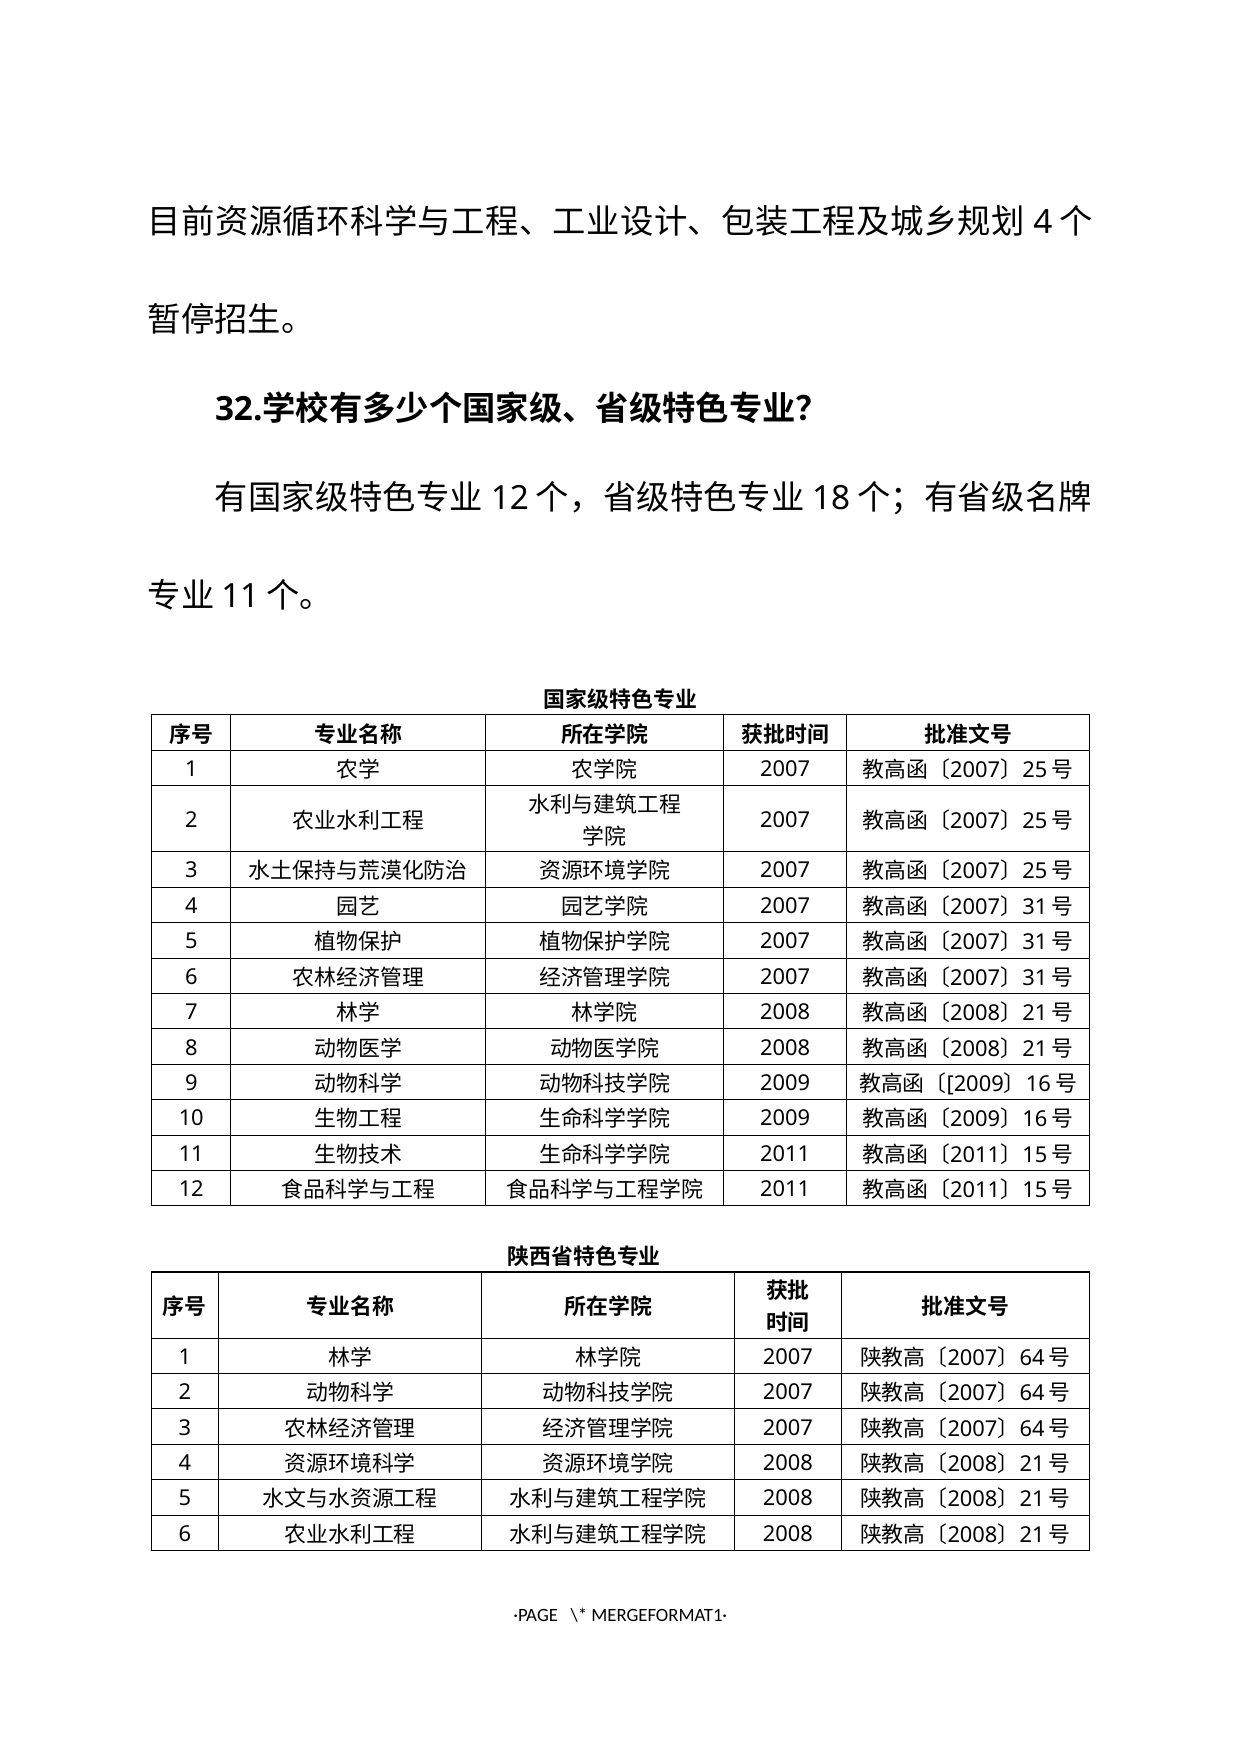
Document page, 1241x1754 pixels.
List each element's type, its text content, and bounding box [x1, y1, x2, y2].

table_cell 2008 [735, 1445, 841, 1479]
subtitle 32.学校有多少个国家级、省级特色专业？ [148, 373, 1092, 438]
table_cell 林学 [231, 994, 485, 1028]
table_cell 教高函〔2007〕25号 [847, 751, 1089, 785]
table_cell 2007 [724, 751, 846, 785]
table_cell 2007 [724, 959, 846, 993]
table_cell 2008 [724, 1029, 846, 1064]
table_cell 食品科学与工程 [231, 1171, 485, 1205]
table_cell 农林经济管理 [219, 1409, 481, 1444]
text 陕西省特色专业 [148, 1239, 1092, 1271]
table_header 获批 时间 [735, 1273, 841, 1337]
table_cell 9 [152, 1065, 230, 1099]
table_cell 林学院 [482, 1339, 734, 1373]
table_header 批准文号 [842, 1273, 1089, 1337]
table_cell 2 [152, 786, 230, 851]
table_cell 水土保持与荒漠化防治 [231, 852, 485, 887]
table_cell 2011 [724, 1171, 846, 1205]
table_cell 教高函〔2007〕25号 [847, 786, 1089, 851]
table_cell 资源环境学院 [486, 852, 723, 887]
table_cell 陕教高〔2008〕21号 [842, 1516, 1089, 1550]
table_cell 教高函〔2011〕15号 [847, 1171, 1089, 1205]
table_cell 资源环境科学 [219, 1445, 481, 1479]
text 国家级特色专业 [148, 682, 1092, 714]
table_cell 3 [152, 852, 230, 887]
table_cell 3 [152, 1409, 218, 1444]
table_cell 水利与建筑工程 学院 [486, 786, 723, 851]
table_cell 2 [152, 1374, 218, 1408]
table_cell 动物医学 [231, 1029, 485, 1064]
table_cell 经济管理学院 [486, 959, 723, 993]
table_cell 水利与建筑工程学院 [482, 1480, 734, 1514]
table_cell 陕教高〔2007〕64号 [842, 1374, 1089, 1408]
table_cell 6 [152, 959, 230, 993]
table_cell 陕教高〔2007〕64号 [842, 1339, 1089, 1373]
table_cell 2008 [724, 994, 846, 1028]
table_cell 2011 [724, 1136, 846, 1170]
table_cell 林学院 [486, 994, 723, 1028]
table_cell 农业水利工程 [231, 786, 485, 851]
table_cell 2009 [724, 1100, 846, 1134]
table_cell 2007 [724, 923, 846, 957]
table_cell 生命科学学院 [486, 1100, 723, 1134]
table_cell 教高函〔2009〕16号 [847, 1100, 1089, 1134]
table_cell 教高函〔[2009〕16号 [847, 1065, 1089, 1099]
table_cell 2008 [735, 1516, 841, 1550]
table_cell 1 [152, 1339, 218, 1373]
table_cell 6 [152, 1516, 218, 1550]
table_cell 农业水利工程 [219, 1516, 481, 1550]
table_cell 动物科学 [231, 1065, 485, 1099]
table_cell 动物科技学院 [486, 1065, 723, 1099]
table_cell 生物技术 [231, 1136, 485, 1170]
table_cell 2007 [724, 888, 846, 922]
table_cell 2008 [735, 1480, 841, 1514]
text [148, 187, 1092, 349]
table_cell 教高函〔2007〕31号 [847, 959, 1089, 993]
table_cell 1 [152, 751, 230, 785]
table_header 获批时间 [724, 715, 846, 750]
table_cell 农学院 [486, 751, 723, 785]
table_cell 水文与水资源工程 [219, 1480, 481, 1514]
table_header 序号 [152, 1273, 218, 1337]
table_cell 经济管理学院 [482, 1409, 734, 1444]
table_cell 林学 [219, 1339, 481, 1373]
table_cell 4 [152, 888, 230, 922]
table_cell 教高函〔2008〕21号 [847, 1029, 1089, 1064]
table_header 批准文号 [847, 715, 1089, 750]
table_cell 教高函〔2007〕31号 [847, 923, 1089, 957]
table_cell 生命科学学院 [486, 1136, 723, 1170]
table_cell 2007 [724, 852, 846, 887]
table_cell 12 [152, 1171, 230, 1205]
text 有国家级特色专业12个，省级特色专业18个；有省级名牌专业11个。 [148, 463, 1092, 625]
table_cell 陕教高〔2007〕64号 [842, 1409, 1089, 1444]
table_cell 教高函〔2007〕31号 [847, 888, 1089, 922]
table_cell 农林经济管理 [231, 959, 485, 993]
table_cell 动物科技学院 [482, 1374, 734, 1408]
table_cell 陕教高〔2008〕21号 [842, 1445, 1089, 1479]
table_header 所在学院 [482, 1273, 734, 1337]
table_header 专业名称 [231, 715, 485, 750]
table_cell 2009 [724, 1065, 846, 1099]
table_cell 植物保护学院 [486, 923, 723, 957]
table_cell 教高函〔2011〕15号 [847, 1136, 1089, 1170]
table_cell 资源环境学院 [482, 1445, 734, 1479]
table_cell 动物科学 [219, 1374, 481, 1408]
table_header 所在学院 [486, 715, 723, 750]
table_cell 10 [152, 1100, 230, 1134]
table_cell 农学 [231, 751, 485, 785]
table_cell 7 [152, 994, 230, 1028]
table_cell 食品科学与工程学院 [486, 1171, 723, 1205]
table_header 序号 [152, 715, 230, 750]
table_cell 陕教高〔2008〕21号 [842, 1480, 1089, 1514]
table_cell 2007 [735, 1339, 841, 1373]
table_cell 2007 [724, 786, 846, 851]
table_cell 园艺 [231, 888, 485, 922]
table_cell 2007 [735, 1374, 841, 1408]
table_cell 植物保护 [231, 923, 485, 957]
table_cell 4 [152, 1445, 218, 1479]
table_cell 水利与建筑工程学院 [482, 1516, 734, 1550]
table_cell 教高函〔2007〕25号 [847, 852, 1089, 887]
table_cell 生物工程 [231, 1100, 485, 1134]
table_cell 11 [152, 1136, 230, 1170]
table_cell 园艺学院 [486, 888, 723, 922]
table_cell 2007 [735, 1409, 841, 1444]
table_header 专业名称 [219, 1273, 481, 1337]
table_cell 5 [152, 1480, 218, 1514]
table_cell 动物医学院 [486, 1029, 723, 1064]
table_cell 8 [152, 1029, 230, 1064]
table_cell 5 [152, 923, 230, 957]
table_cell 教高函〔2008〕21号 [847, 994, 1089, 1028]
